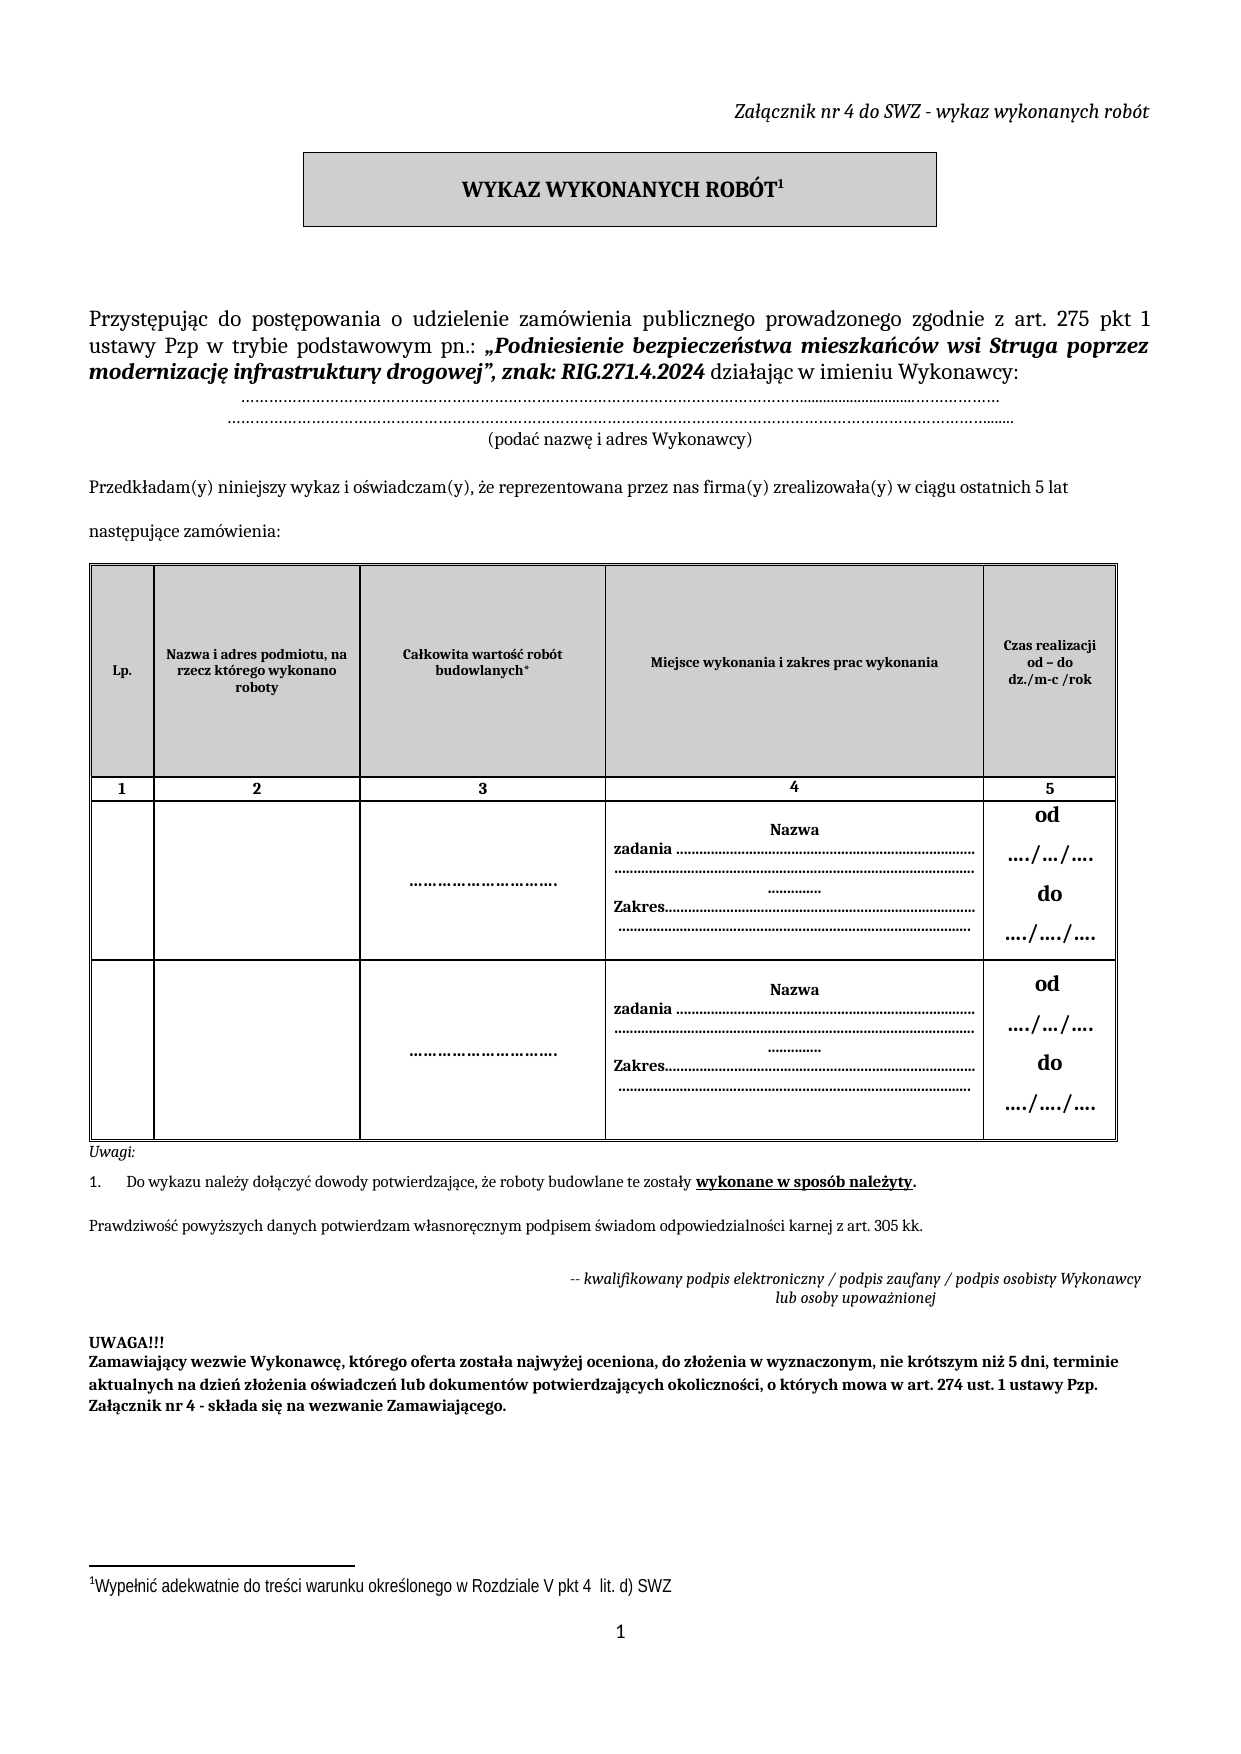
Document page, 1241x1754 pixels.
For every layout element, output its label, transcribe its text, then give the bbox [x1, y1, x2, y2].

table_header Nazwa i adres podmiotu, na rzecz którego wykonano roboty [155, 566, 359, 776]
text Przystępując do postępowania o udzielenie zamówienia publicznego prowadzonego zgodnie z art. 275 pkt 1 ustawy Pzp w trybie podstawowym pn.: „Podniesienie bezpieczeństwa mieszkańców wsi Struga poprzez modernizację infrastruktury drogowej”, znak: RIG.271.4.2024 działając w imieniu Wykonawcy: [89, 306, 1152, 385]
text Uwagi: [89, 1142, 1152, 1161]
list Do wykazu należy dołączyć dowody potwierdzające, że roboty budowlane te zostały wykonane w sposób należyty. [89, 1171, 1152, 1191]
table_cell od …./…/…. do …./…./…. [984, 961, 1115, 1139]
table_header Lp. [92, 566, 153, 776]
table_cell 3 [361, 778, 605, 800]
table_cell 1 [92, 778, 153, 800]
table_cell [155, 802, 359, 959]
table_cell …………………………. [361, 961, 605, 1139]
text ………………………………………………………………………………………………………….............................……………… [89, 385, 1152, 407]
table_cell 4 [606, 778, 983, 800]
table_header WYKAZ WYKONANYCH ROBÓT [304, 153, 936, 226]
table_header Miejsce wykonania i zakres prac wykonania [606, 566, 983, 776]
table_cell od …./…/…. do …./…./…. [984, 802, 1115, 959]
table_cell 5 [984, 778, 1115, 800]
table_header Czas realizacji od – do dz./m-c /rok [984, 566, 1115, 776]
table_cell Nazwa zadania .......................................................................................................................................................................................... Zakres............................................................................................................................................................................. [606, 961, 983, 1139]
text Prawdziwość powyższych danych potwierdzam własnoręcznym podpisem świadom odpowiedzialności karnej z art. 305 kk. [89, 1216, 1152, 1236]
text (podać nazwę i adres Wykonawcy) [89, 428, 1152, 450]
text -- kwalifikowany podpis elektroniczny / podpis zaufany / podpis osobisty Wykonawcy lub osoby upoważnionej [561, 1269, 1152, 1307]
table_cell Nazwa zadania .......................................................................................................................................................................................... Zakres............................................................................................................................................................................. [606, 802, 983, 959]
text Przedkładam(y) niniejszy wykaz i oświadczam(y), że reprezentowana przez nas firma(y) zrealizowała(y) w ciągu ostatnich 5 lat następujące zamówienia: [89, 477, 1152, 542]
table_cell 2 [155, 778, 359, 800]
text UWAGA!!! [89, 1334, 1152, 1353]
subtitle Załącznik nr 4 do SWZ - wykaz wykonanych robót [89, 100, 1152, 124]
table_header Całkowita wartość robót budowlanych* [361, 566, 605, 776]
text Zamawiający wezwie Wykonawcę, którego oferta została najwyżej oceniona, do złożenia w wyznaczonym, nie krótszym niż 5 dni, terminie aktualnych na dzień złożenia oświadczeń lub dokumentów potwierdzających okoliczności, o których mowa w art. 274 ust. 1 ustawy Pzp. Załącznik nr 4 - składa się na wezwanie Zamawiającego. [89, 1353, 1152, 1416]
table_cell [155, 961, 359, 1139]
table_cell [92, 802, 153, 959]
text ………………………………………………………………………………………………………………………………………………....... [89, 407, 1152, 428]
table_cell …………………………. [361, 802, 605, 959]
table_cell [92, 961, 153, 1139]
